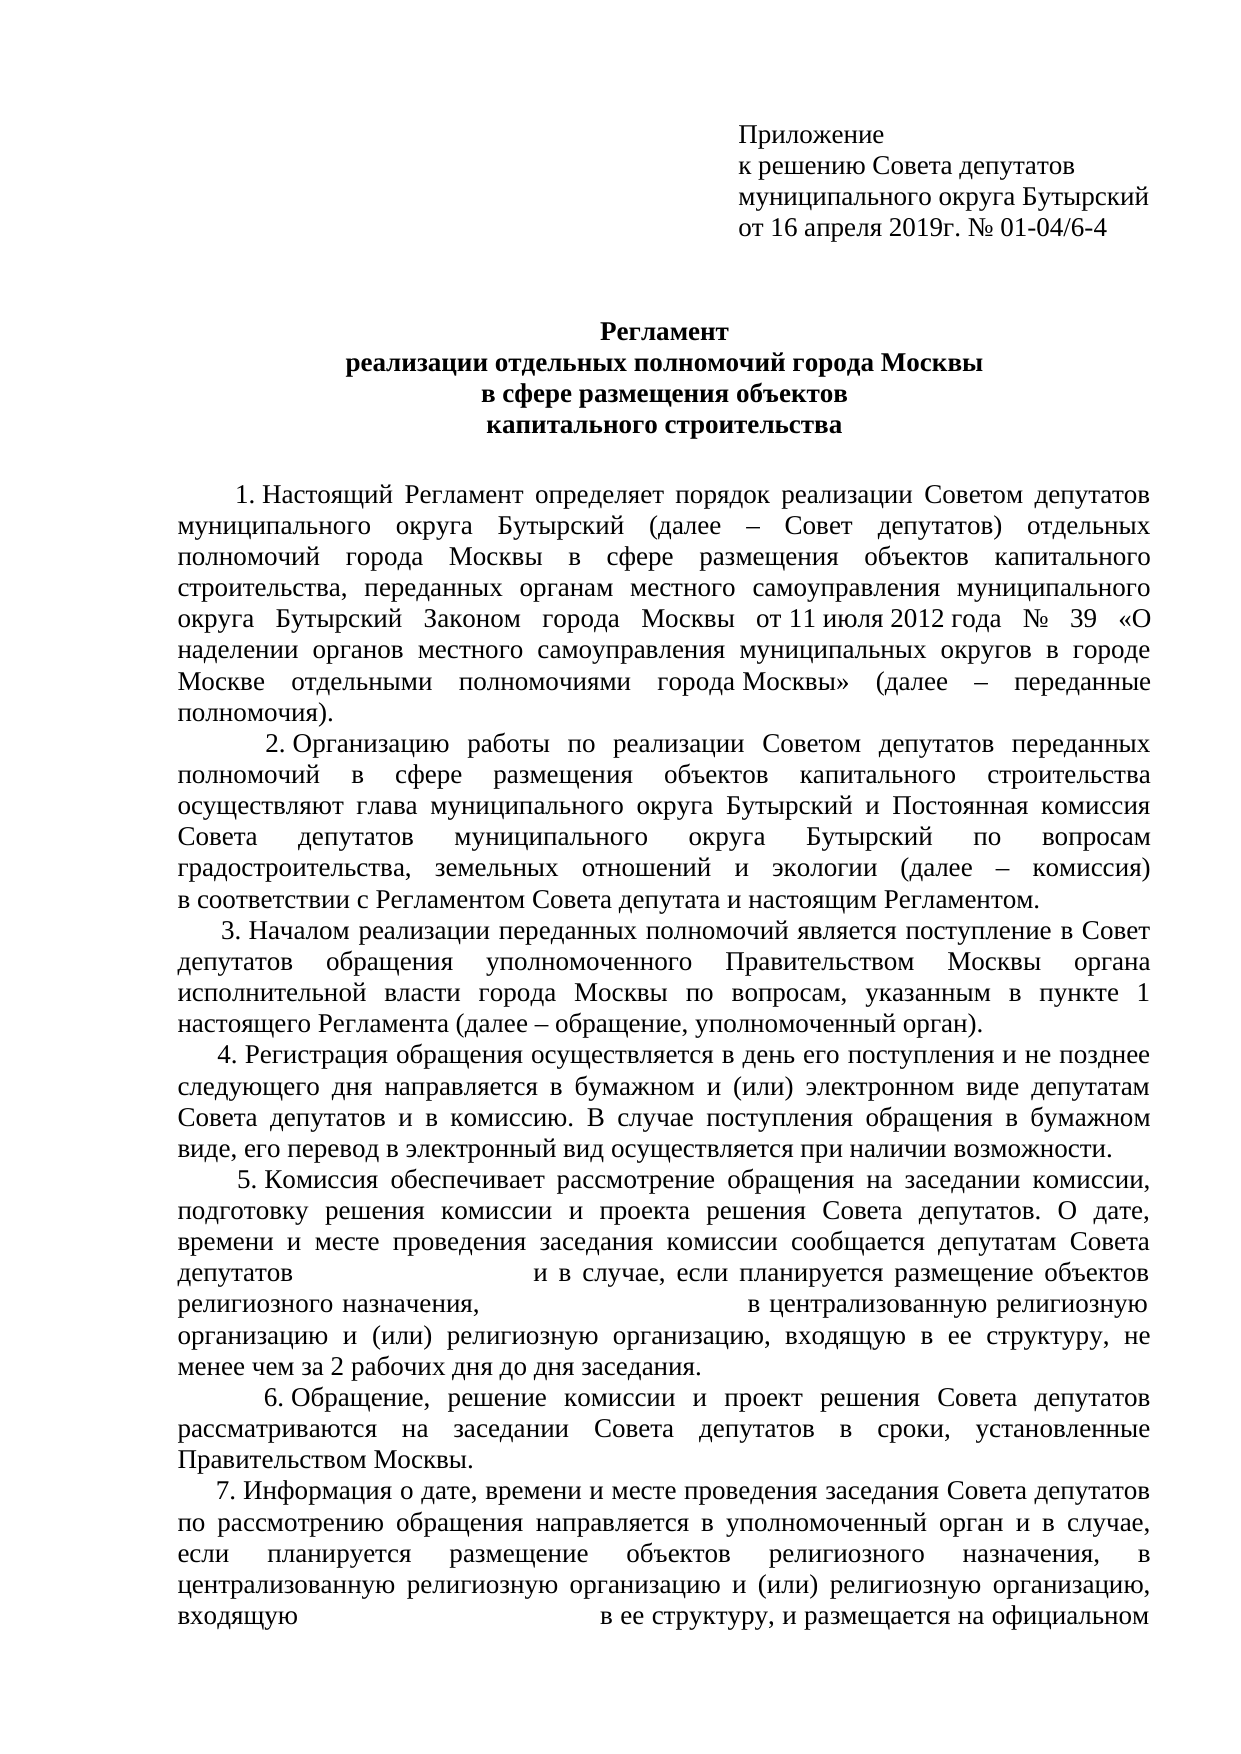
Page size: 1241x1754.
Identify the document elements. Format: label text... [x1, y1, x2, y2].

text от 16 апреля 2019г. № 01-04/6-4 [177, 212, 1152, 243]
text Приложение [177, 118, 1152, 149]
text 3. Началом реализации переданных полномочий является поступление в Совет депутатов обращения уполномоченного Правительством Москвы органа исполнительной власти города Москвы по вопросам, указанным в пункте 1 настоящего Регламента (далее – обращение, уполномоченный орган). [177, 914, 1152, 1038]
text в сфере размещения объектов [177, 377, 1152, 408]
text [177, 1474, 1152, 1630]
text 4. Регистрация обращения осуществляется в день его поступления и не позднее следующего дня направляется в бумажном и (или) электронном виде депутатам Совета депутатов и в комиссию. В случае поступления обращения в бумажном виде, его перевод в электронный вид осуществляется при наличии возможности. [177, 1038, 1152, 1163]
text 5. Комиссия обеспечивает рассмотрение обращения на заседании комиссии, подготовку решения комиссии и проекта решения Совета депутатов. О дате, времени и месте проведения заседания комиссии сообщается депутатам Совета депутатов и в случае, если планируется размещение объектов религиозного назначения, в централизованную религиозную организацию и (или) религиозную организацию, входящую в ее структуру, не менее чем за 2 рабочих дня до дня заседания. [177, 1163, 1152, 1381]
text капитального строительства [177, 408, 1152, 439]
text 1. Настоящий Регламент определяет порядок реализации Советом депутатов муниципального округа Бутырский (далее – Совет депутатов) отдельных полномочий города Москвы в сфере размещения объектов капитального строительства, переданных органам местного самоуправления муниципального округа Бутырский Законом города Москвы от 11 июля 2012 года № 39 «О наделении органов местного самоуправления муниципальных округов в городе Москве отдельными полномочиями города Москвы» (далее – переданные полномочия). [177, 478, 1152, 727]
text реализации отдельных полномочий города Москвы [177, 346, 1152, 377]
text 2. Организацию работы по реализации Советом депутатов переданных полномочий в сфере размещения объектов капитального строительства осуществляют глава муниципального округа Бутырский и Постоянная комиссия Совета депутатов муниципального округа Бутырский по вопросам градостроительства, земельных отношений и экологии (далее – комиссия) в соответствии с Регламентом Совета депутата и настоящим Регламентом. [177, 727, 1152, 914]
text Регламент [177, 315, 1152, 346]
text к решению Совета депутатов [177, 149, 1152, 180]
text 6. Обращение, решение комиссии и проект решения Совета депутатов рассматриваются на заседании Совета депутатов в сроки, установленные Правительством Москвы. [177, 1381, 1152, 1474]
text муниципального округа Бутырский [177, 180, 1152, 212]
